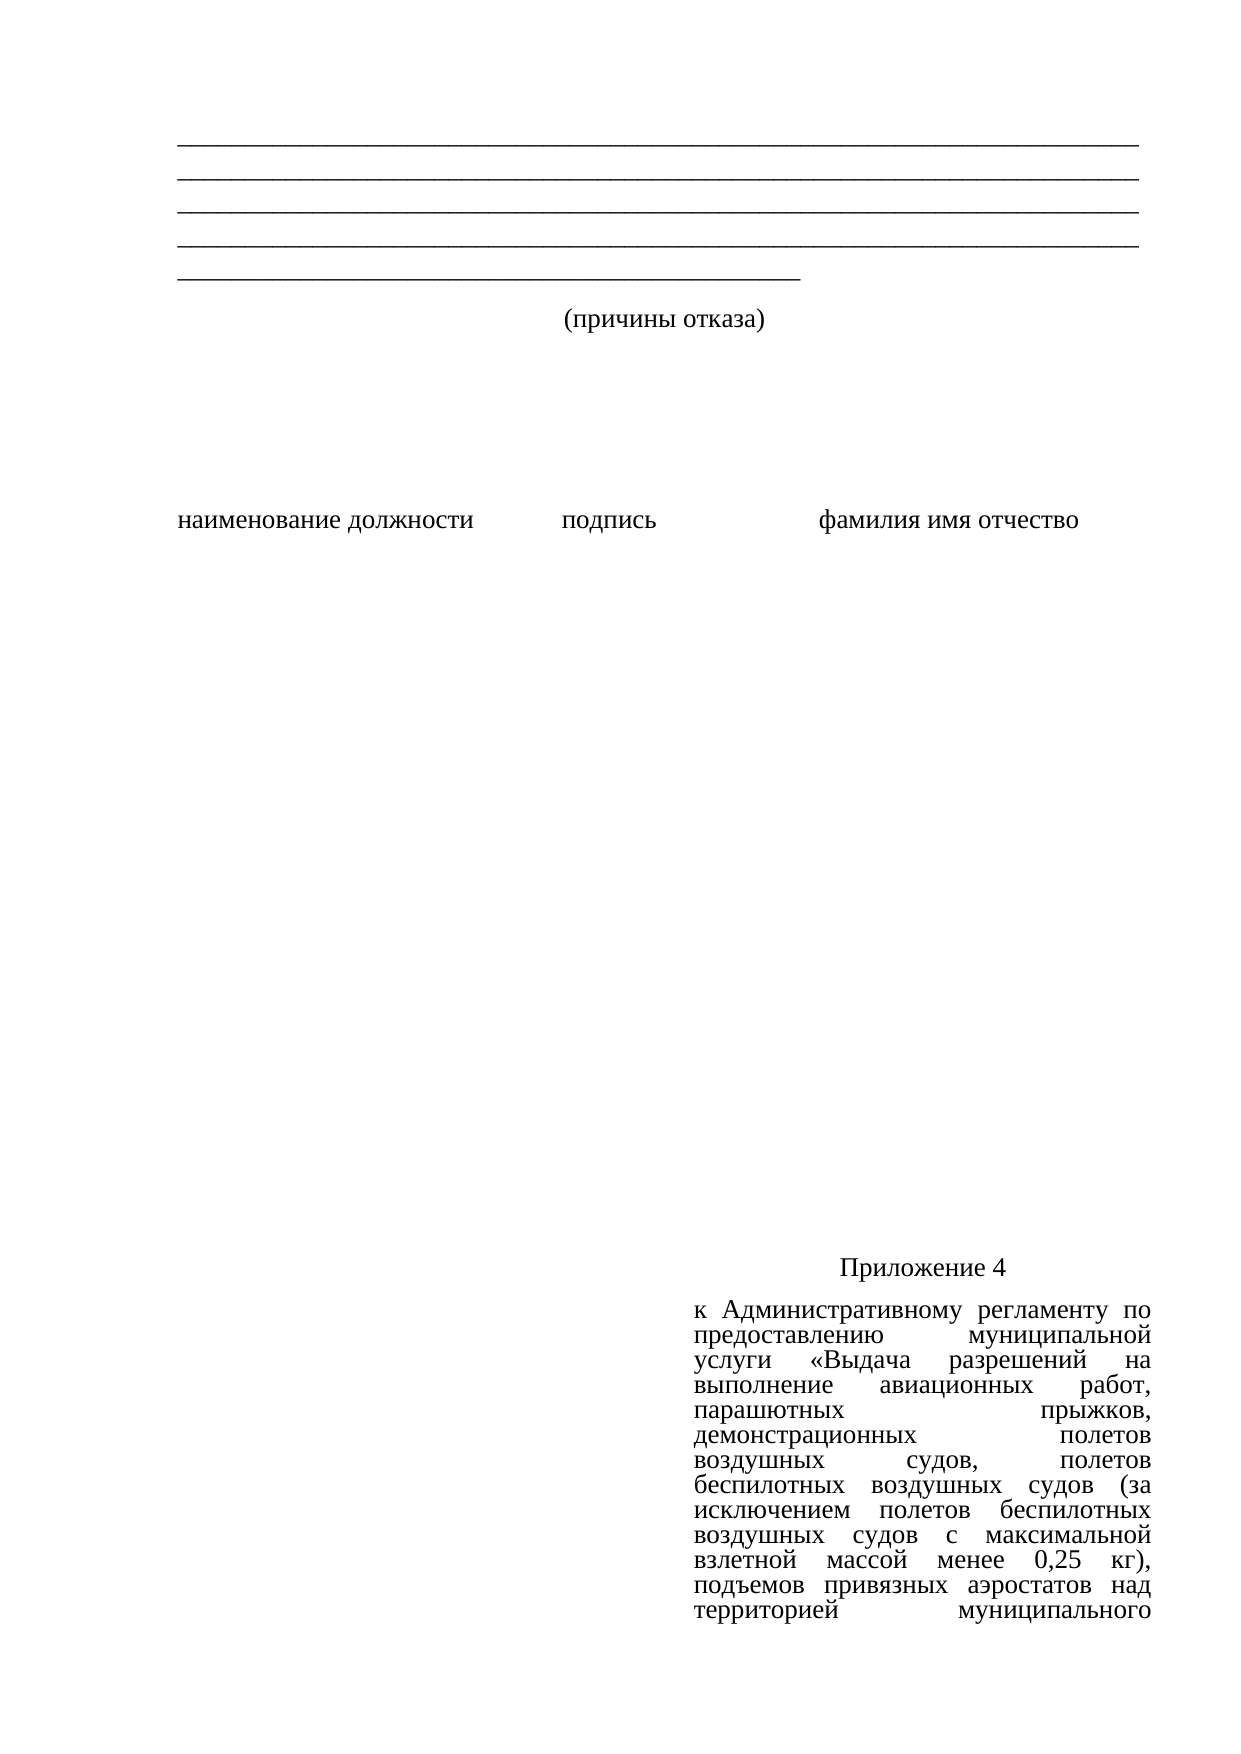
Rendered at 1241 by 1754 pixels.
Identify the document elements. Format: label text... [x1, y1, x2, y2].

text Приложение 4 [693, 1256, 1152, 1281]
text наименование должности подпись фамилия имя отчество [177, 503, 1152, 534]
text __________________________________________________________________________________________________________________________________________________________________________________________________________________________________________________________________________________________________________________________________________ [177, 118, 1152, 283]
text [693, 1298, 1152, 1623]
text (причины отказа) [177, 302, 1152, 334]
